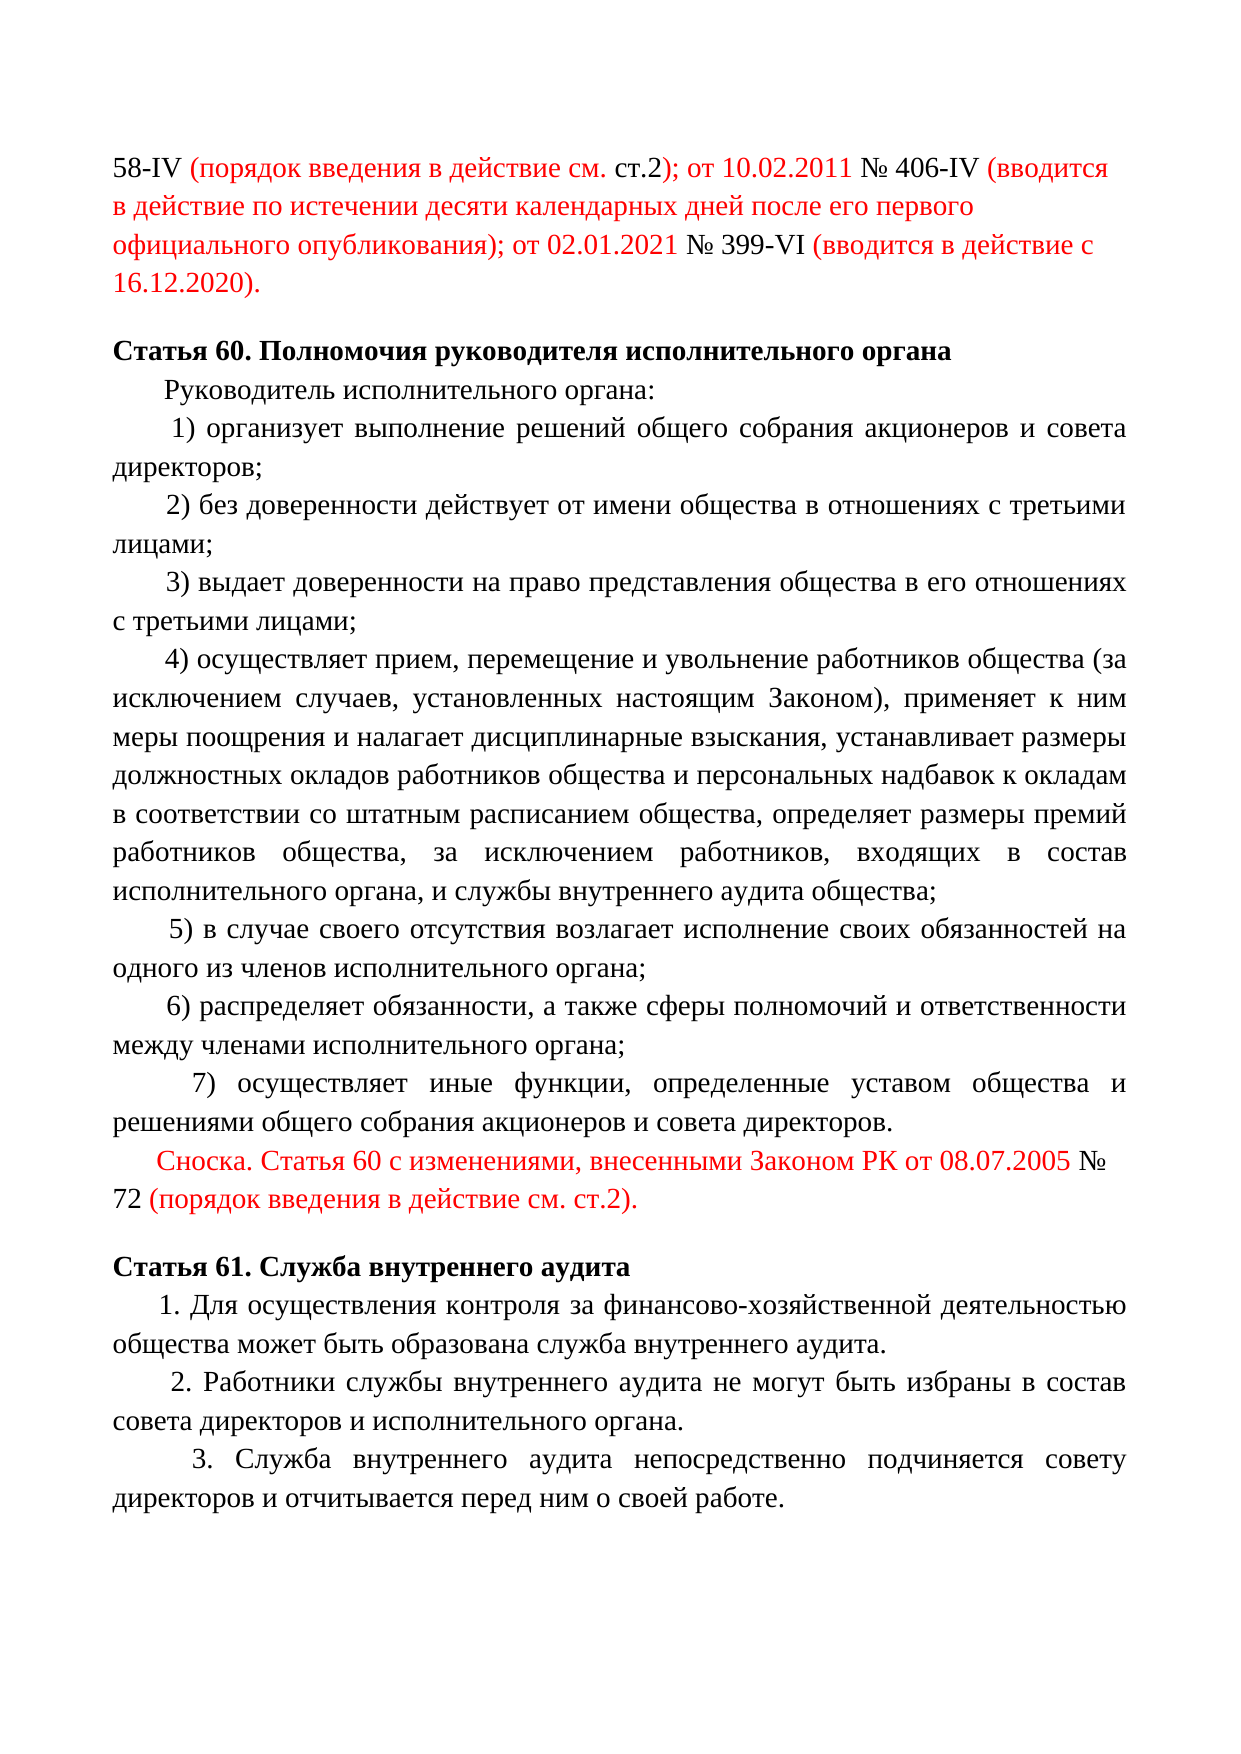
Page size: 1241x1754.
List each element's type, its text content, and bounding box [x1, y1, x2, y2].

text 3) выдает доверенности на право представления общества в его отношениях с третьими лицами; [112, 564, 1128, 637]
text 1) организует выполнение решений общего собрания акционеров и совета директоров; [112, 410, 1128, 482]
text 5) в случае своего отсутствия возлагает исполнение своих обязанностей на одного из членов исполнительного органа; [112, 911, 1128, 983]
text Статья 61. Служба внутреннего аудита [112, 1249, 1128, 1282]
text 4) осуществляет прием, перемещение и увольнение работников общества (за исключением случаев, установленных настоящим Законом), применяет к ним меры поощрения и налагает дисциплинарные взыскания, устанавливает размеры должностных окладов работников общества и персональных надбавок к окладам в соответствии со штатным расписанием общества, определяет размеры премий работников общества, за исключением работников, входящих в состав исполнительного органа, и службы внутреннего аудита общества; [112, 642, 1128, 906]
text 1. Для осуществления контроля за финансово-хозяйственной деятельностью общества может быть образована служба внутреннего аудита. [112, 1287, 1128, 1359]
text Сноска. Статья 60 с изменениями, внесенными Законом РК от 08.07.2005 № 72 (порядок введения в действие см. ст.2). [112, 1143, 1128, 1245]
text Руководитель исполнительного органа: [112, 372, 1128, 405]
text 6) распределяет обязанности, а также сферы полномочий и ответственности между членами исполнительного органа; [112, 988, 1128, 1061]
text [112, 150, 1128, 329]
text Статья 60. Полномочия руководителя исполнительного органа [112, 333, 1128, 367]
text 2. Работники службы внутреннего аудита не могут быть избраны в состав совета директоров и исполнительного органа. [112, 1364, 1128, 1436]
text 3. Служба внутреннего аудита непосредственно подчиняется совету директоров и отчитывается перед ним о своей работе. [112, 1441, 1128, 1513]
text 2) без доверенности действует от имени общества в отношениях с третьими лицами; [112, 487, 1128, 559]
text 7) осуществляет иные функции, определенные уставом общества и решениями общего собрания акционеров и совета директоров. [112, 1066, 1128, 1138]
